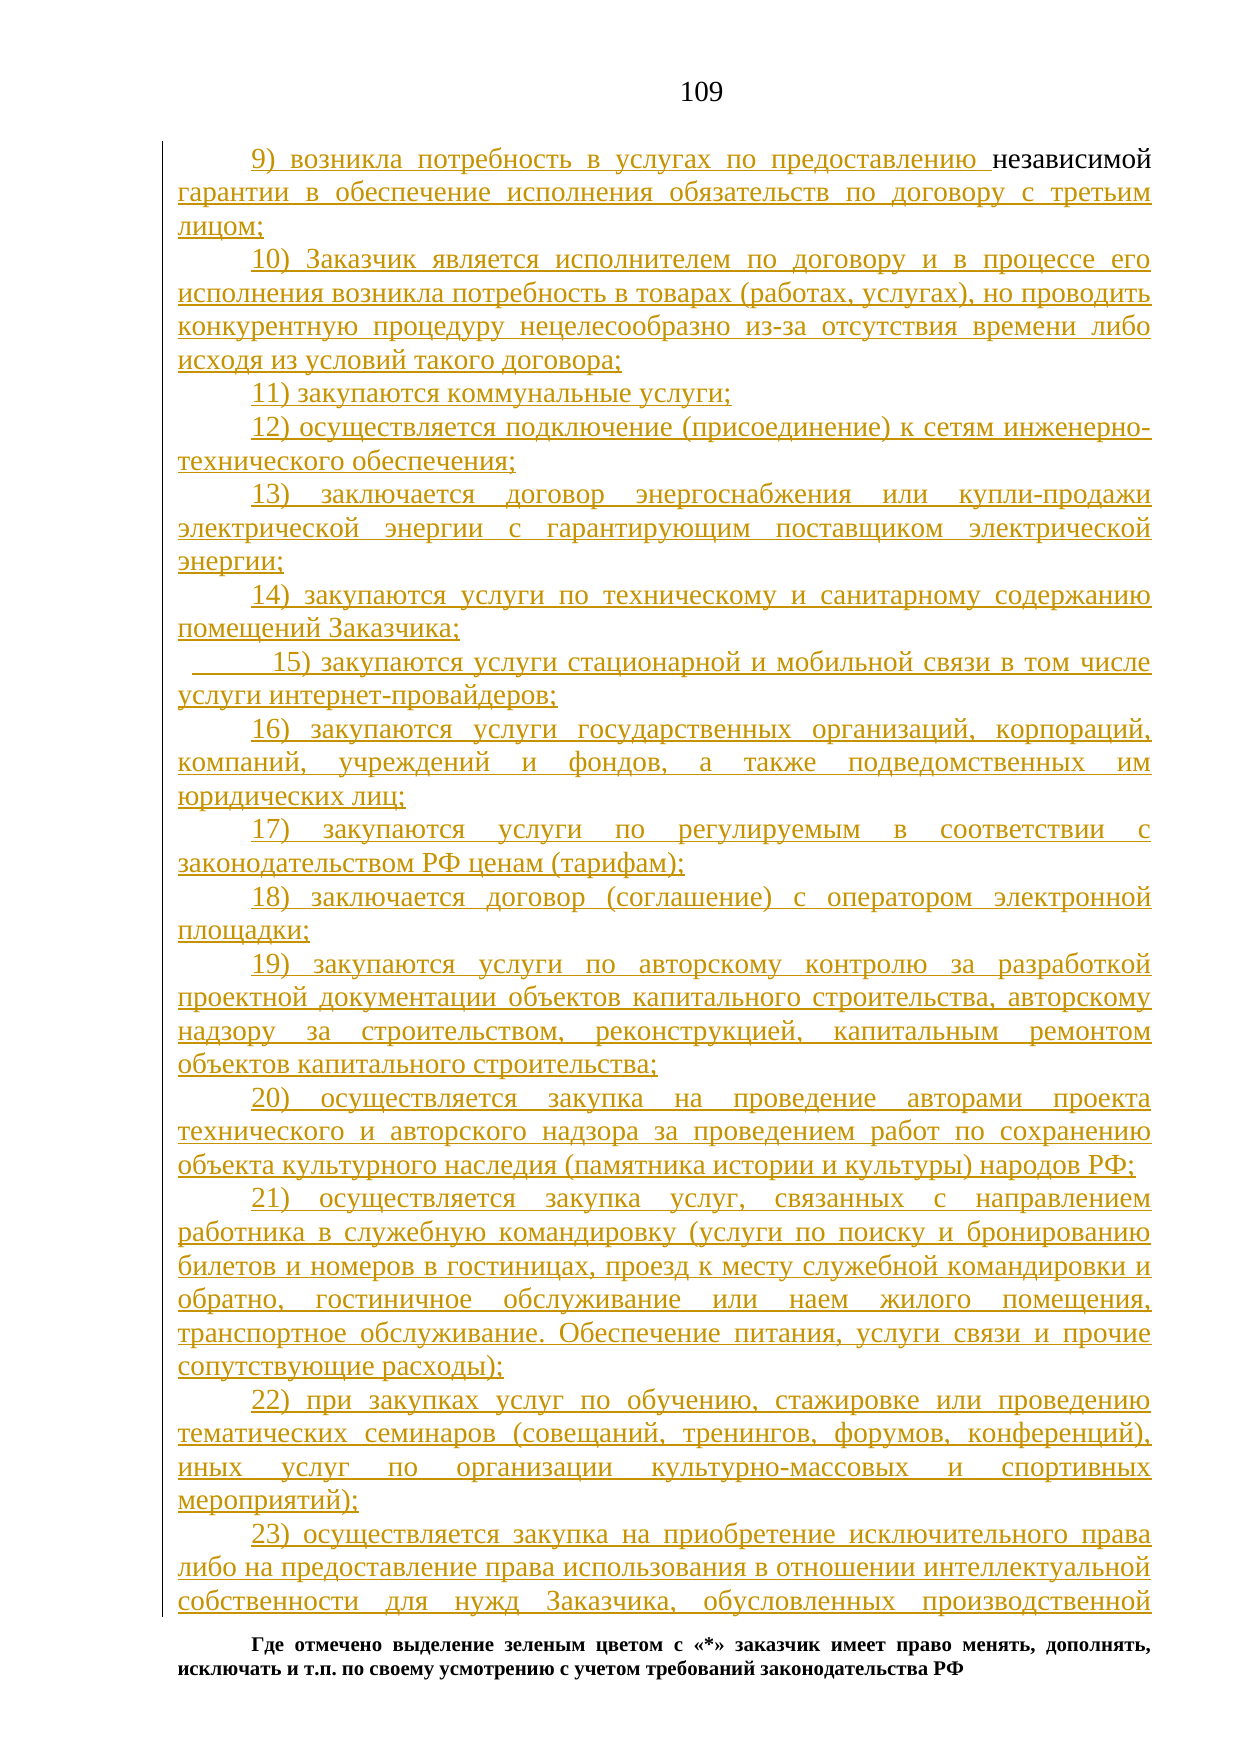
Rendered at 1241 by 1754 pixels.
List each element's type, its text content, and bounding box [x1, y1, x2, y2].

text независимой [177, 141, 1152, 203]
text независимой [177, 204, 1152, 241]
